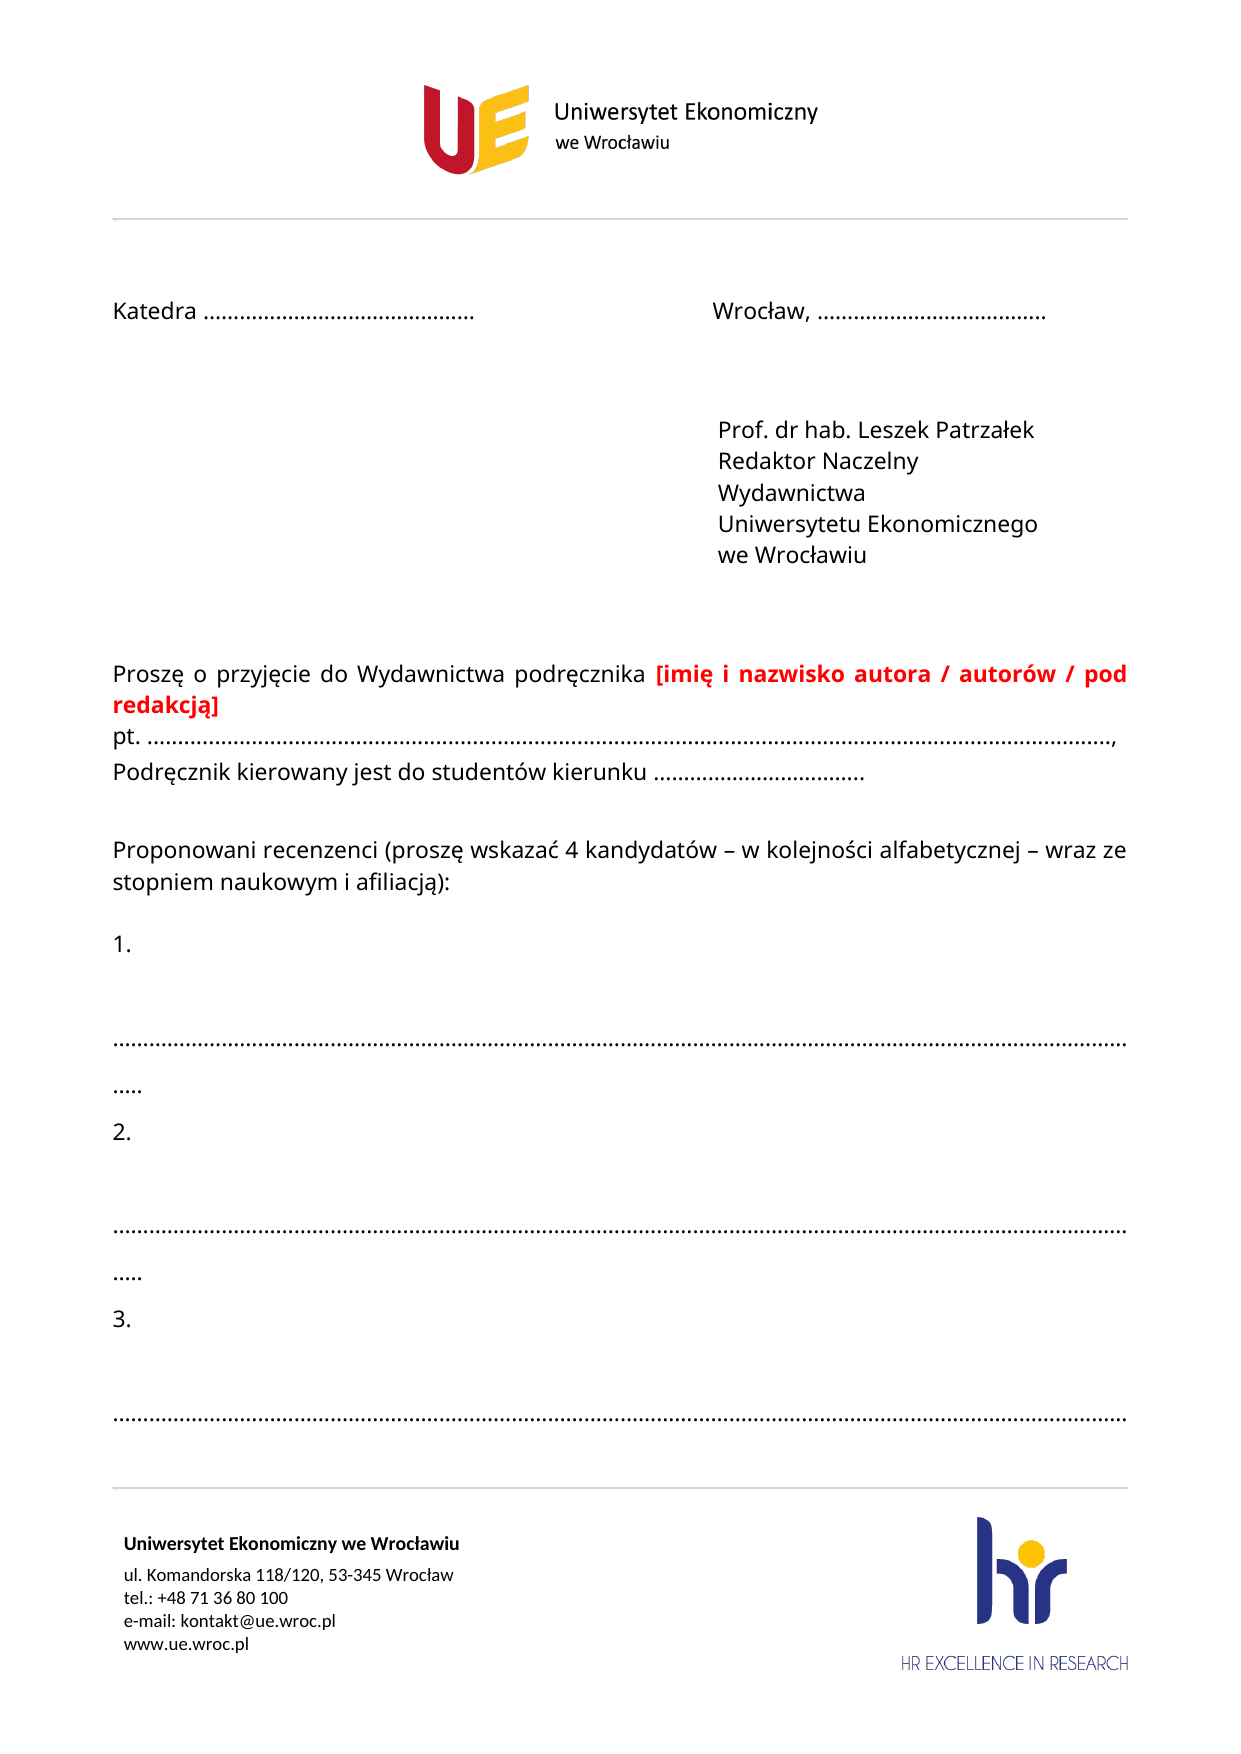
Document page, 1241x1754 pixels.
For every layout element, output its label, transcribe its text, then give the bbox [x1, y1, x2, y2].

text Katedra ……………………………………… Wrocław, ……………………………….. [112, 295, 1128, 327]
text Prof. dr hab. Leszek Patrzałek [718, 414, 1128, 445]
text Wydawnictwa Uniwersytetu Ekonomicznego we Wrocławiu [718, 477, 1130, 570]
text Proszę o przyjęcie do Wydawnictwa podręcznika [imię i nazwisko autora / autorów / pod redakcją] [112, 658, 1128, 720]
text 2. ……………………………………………………………………………………………………………………………………………………….. [112, 1116, 1128, 1287]
text pt. ............................................................................................................................................................., [112, 720, 1128, 752]
text 3. ……………………………………………………………………………………………………………………………………………………….. [112, 1303, 1128, 1428]
text Podręcznik kierowany jest do studentów kierunku …………………………….. [112, 756, 1128, 787]
text 1. ……………………………………………………………………………………………………………………………………………………….. [112, 928, 1128, 1100]
picture [112, 82, 1128, 246]
picture [112, 1459, 1133, 1672]
text Redaktor Naczelny [718, 445, 1128, 477]
text Proponowani recenzenci (proszę wskazać 4 kandydatów – w kolejności alfabetycznej – wraz ze stopniem naukowym i afiliacją): [112, 834, 1128, 897]
